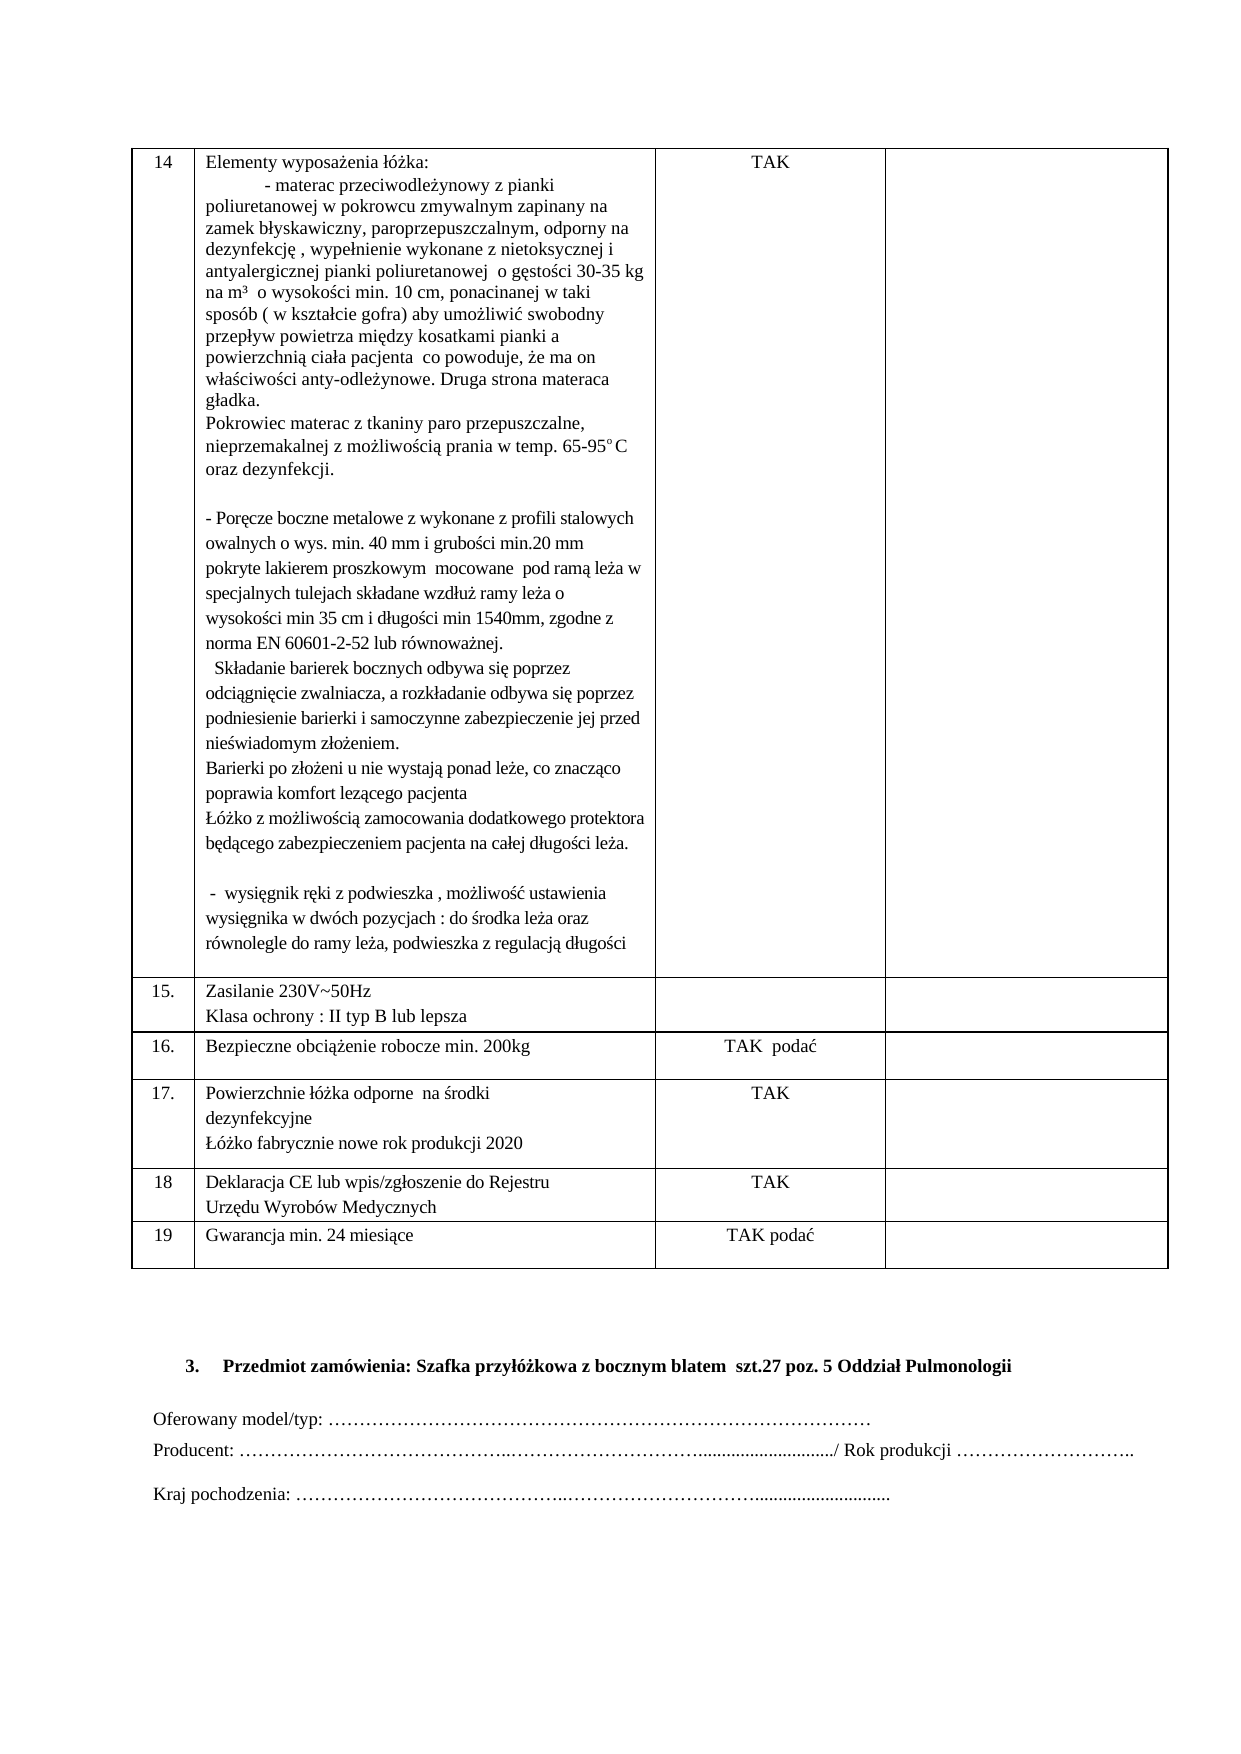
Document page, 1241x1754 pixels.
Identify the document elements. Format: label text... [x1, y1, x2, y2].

table_cell [656, 978, 885, 1031]
table_cell [886, 1222, 1167, 1268]
table_cell 15. [133, 978, 194, 1031]
table_cell 18 [133, 1169, 194, 1221]
table_header Oferowany model/typ: …………………………………………………………………………… [146, 1399, 1240, 1430]
table_cell TAK [656, 1169, 885, 1221]
table_cell Deklaracja CE lub wpis/zgłoszenie do Rejestru Urzędu Wyrobów Medycznych [195, 1169, 655, 1221]
list Przedmiot zamówienia: Szafka przyłóżkowa z bocznym blatem szt.27 poz. 5 Oddział Pulmonologii [185, 1355, 1093, 1377]
table_cell 14 [133, 149, 194, 977]
table_cell Producent: ……………………………………..…………………………............................./ Rok produkcji ……………………….. [146, 1430, 1240, 1461]
table_cell TAK podać [656, 1033, 885, 1078]
table_cell Powierzchnie łóżka odporne na środki dezynfekcyjne Łóżko fabrycznie nowe rok produkcji 2020 [195, 1080, 655, 1167]
table_cell TAK [656, 1080, 885, 1167]
table_cell [886, 1169, 1167, 1221]
table_cell Elementy wyposażenia łóżka: - materac przeciwodleżynowy z pianki poliuretanowej w pokrowcu zmywalnym zapinany na zamek błyskawiczny, paroprzepuszczalnym, odporny na dezynfekcję , wypełnienie wykonane z nietoksycznej i antyalergicznej pianki poliuretanowej o gęstości 30-35 kg na m³ o wysokości min. 10 cm, ponacinanej w taki sposób ( w kształcie gofra) aby umożliwić swobodny przepływ powietrza między kosatkami pianki a powierzchnią ciała pacjenta co powoduje, że ma on właściwości anty-odleżynowe. Druga strona materaca gładka. Pokrowiec materac z tkaniny paro przepuszczalne, nieprzemakalnej z możliwością prania w temp. 65-95o C oraz dezynfekcji. - Poręcze boczne metalowe z wykonane z profili stalowych owalnych o wys. min. 40 mm i grubości min.20 mm pokryte lakierem proszkowym mocowane pod ramą leża w specjalnych tulejach składane wzdłuż ramy leża o wysokości min 35 cm i długości min 1540mm, zgodne z norma EN 60601-2-52 lub równoważnej. Składanie barierek bocznych odbywa się poprzez odciągnięcie zwalniacza, a rozkładanie odbywa się poprzez podniesienie barierki i samoczynne zabezpieczenie jej przed nieświadomym złożeniem. Barierki po złożeni u nie wystają ponad leże, co znacząco poprawia komfort lezącego pacjenta Łóżko z możliwością zamocowania dodatkowego protektora będącego zabezpieczeniem pacjenta na całej długości leża. - wysięgnik ręki z podwieszka , możliwość ustawienia wysięgnika w dwóch pozycjach : do środka leża oraz równolegle do ramy leża, podwieszka z regulacją długości [195, 149, 655, 977]
table_cell Gwarancja min. 24 miesiące [195, 1222, 655, 1268]
table_cell Bezpieczne obciążenie robocze min. 200kg [195, 1033, 655, 1078]
table_cell [886, 149, 1167, 977]
table_cell TAK [656, 149, 885, 977]
table_cell [886, 978, 1167, 1031]
table_cell TAK podać [656, 1222, 885, 1268]
table_cell Kraj pochodzenia: ……………………………………..…………………………............................. [146, 1461, 1240, 1526]
table_cell Zasilanie 230V~50Hz Klasa ochrony : II typ B lub lepsza [195, 978, 655, 1031]
table_cell [886, 1033, 1167, 1078]
table_cell 17. [133, 1080, 194, 1167]
table_cell 19 [133, 1222, 194, 1268]
table_cell [886, 1080, 1167, 1167]
table_cell 16. [133, 1033, 194, 1078]
